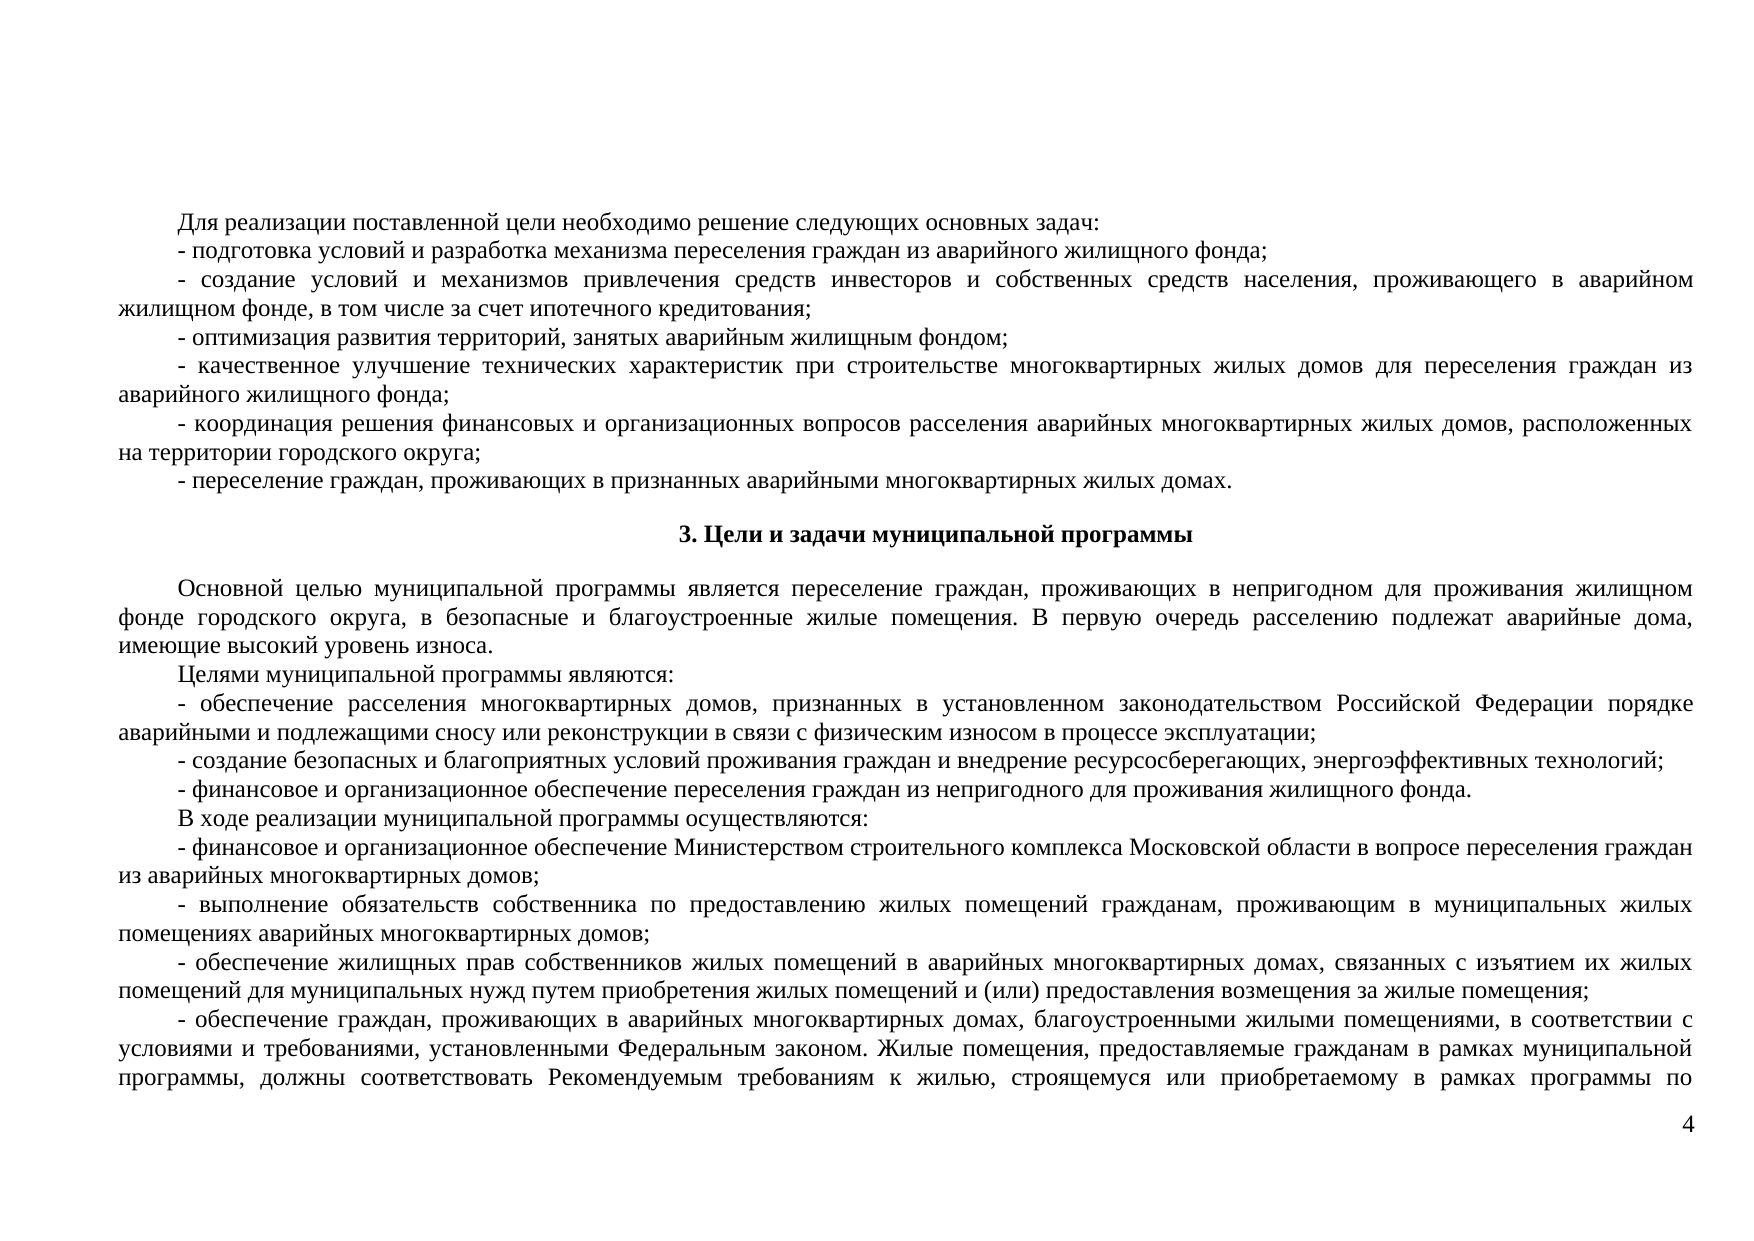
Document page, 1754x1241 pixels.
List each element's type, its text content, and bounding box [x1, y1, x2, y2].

text - координация решения финансовых и организационных вопросов расселения аварийных многоквартирных жилых домов, расположенных на территории городского округа; [118, 408, 1694, 466]
text - подготовка условий и разработка механизма переселения граждан из аварийного жилищного фонда; [118, 236, 1694, 264]
text Для реализации поставленной цели необходимо решение следующих основных задач: [118, 207, 1694, 236]
text - создание безопасных и благоприятных условий проживания граждан и внедрение ресурсосберегающих, энергоэффективных технологий; [118, 746, 1694, 774]
text - обеспечение расселения многоквартирных домов, признанных в установленном законодательством Российской Федерации порядке аварийными и подлежащими сносу или реконструкции в связи с физическим износом в процессе эксплуатации; [118, 688, 1694, 746]
text - переселение граждан, проживающих в признанных аварийными многоквартирных жилых домах. [118, 466, 1694, 494]
text Основной целью муниципальной программы является переселение граждан, проживающих в непригодном для проживания жилищном фонде городского округа, в безопасные и благоустроенные жилые помещения. В первую очередь расселению подлежат аварийные дома, имеющие высокий уровень износа. [118, 573, 1694, 659]
text - выполнение обязательств собственника по предоставлению жилых помещений гражданам, проживающим в муниципальных жилых помещениях аварийных многоквартирных домов; [118, 889, 1694, 947]
text - финансовое и организационное обеспечение переселения граждан из непригодного для проживания жилищного фонда. [118, 774, 1694, 803]
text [118, 1004, 1694, 1091]
text - создание условий и механизмов привлечения средств инвесторов и собственных средств населения, проживающего в аварийном жилищном фонде, в том числе за счет ипотечного кредитования; [118, 264, 1694, 322]
text 3. Цели и задачи муниципальной программы [118, 519, 1694, 548]
text - качественное улучшение технических характеристик при строительстве многоквартирных жилых домов для переселения граждан из аварийного жилищного фонда; [118, 351, 1694, 408]
text Целями муниципальной программы являются: [118, 659, 1694, 688]
text - оптимизация развития территорий, занятых аварийным жилищным фондом; [118, 322, 1694, 351]
text В ходе реализации муниципальной программы осуществляются: [118, 803, 1694, 832]
text - финансовое и организационное обеспечение Министерством строительного комплекса Московской области в вопросе переселения граждан из аварийных многоквартирных домов; [118, 832, 1694, 889]
text - обеспечение жилищных прав собственников жилых помещений в аварийных многоквартирных домах, связанных с изъятием их жилых помещений для муниципальных нужд путем приобретения жилых помещений и (или) предоставления возмещения за жилые помещения; [118, 947, 1694, 1004]
